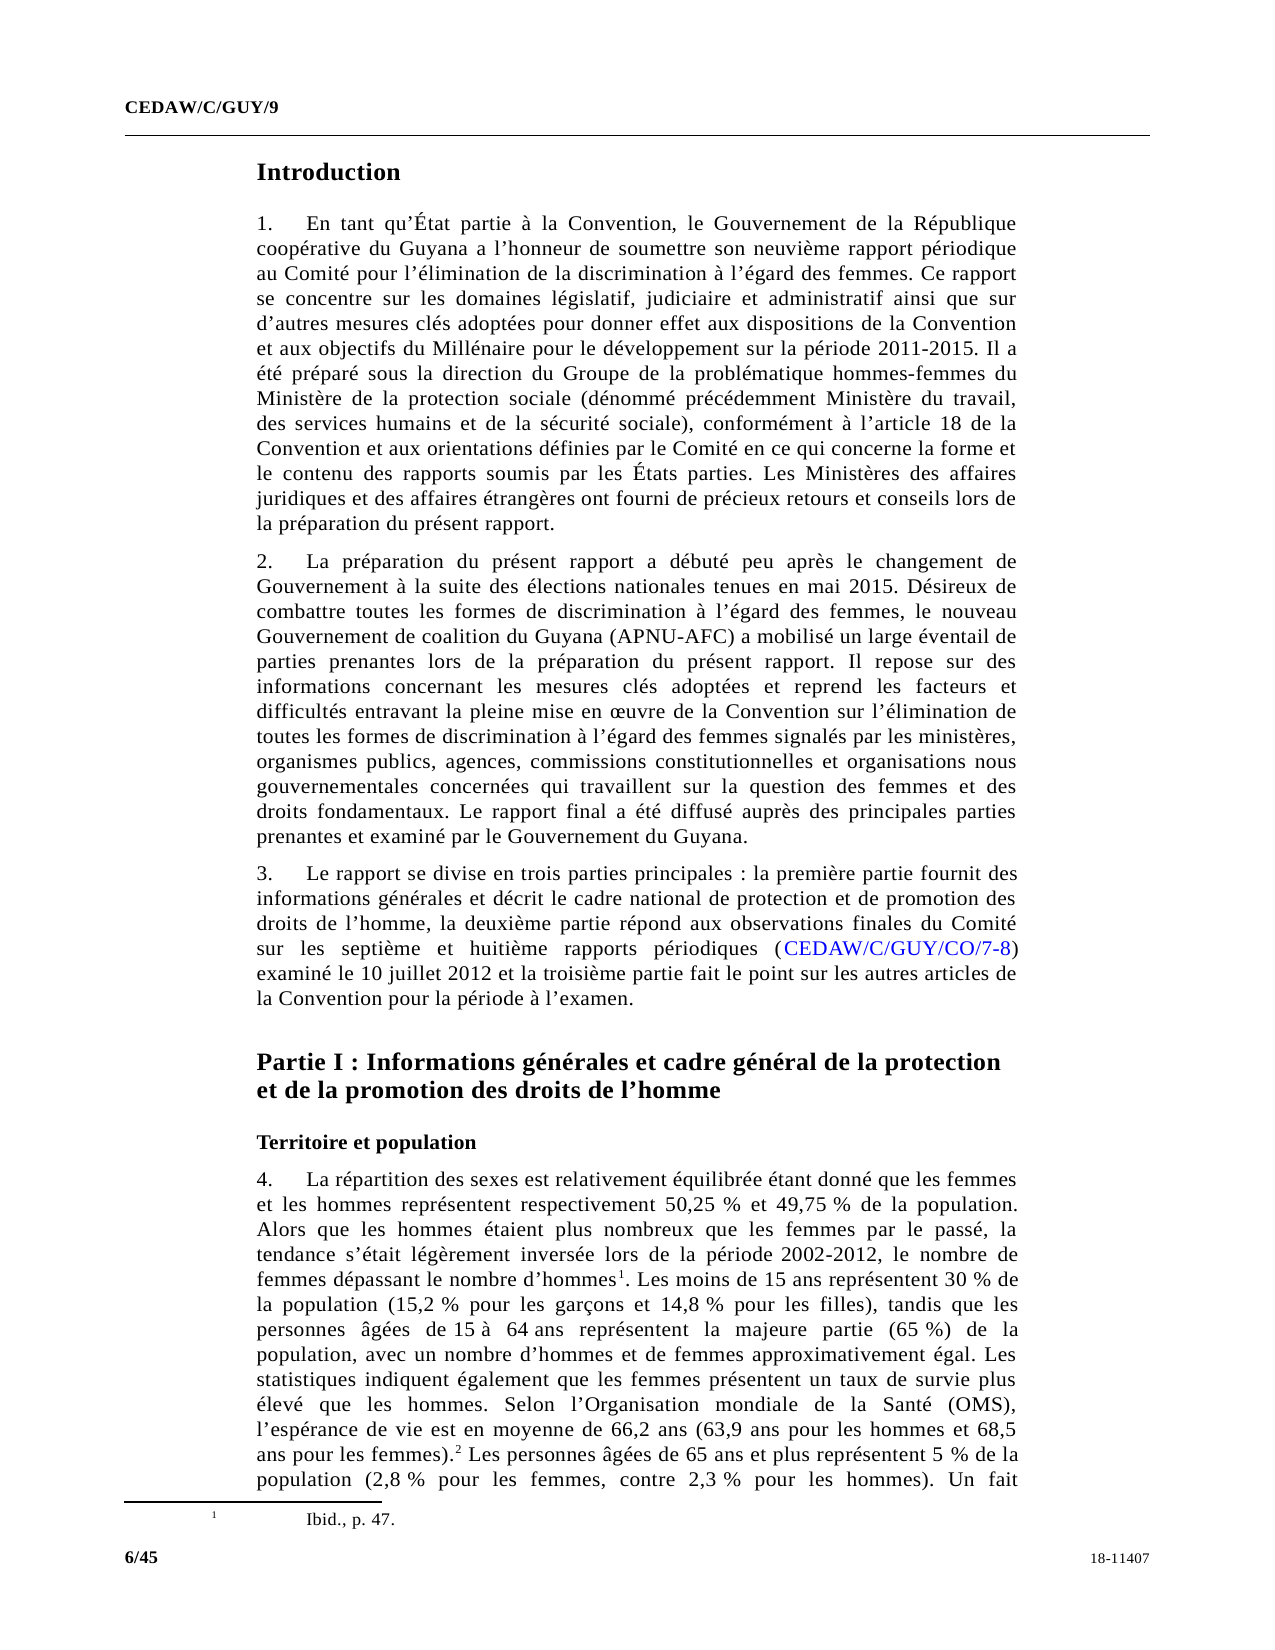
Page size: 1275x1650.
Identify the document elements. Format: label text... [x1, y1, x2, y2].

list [256, 1167, 1018, 1492]
text Introduction [124, 157, 1019, 186]
list Le rapport se divise en trois parties principales : la première partie fournit des informations générales et décrit le cadre national de protection et de promotion des droits de l’homme, la deuxième partie répond aux observations finales du Comité sur les septième et huitième rapports périodiques (CEDAW/C/GUY/CO/7-8) examiné le 10 juillet 2012 et la troisième partie fait le point sur les autres articles de la Convention pour la période à l’examen. [256, 861, 1018, 1011]
text Territoire et population [124, 1129, 1019, 1154]
text Partie I : Informations générales et cadre général de la protection et de la promotion des droits de l’homme [124, 1048, 1019, 1104]
list La préparation du présent rapport a débuté peu après le changement de Gouvernement à la suite des élections nationales tenues en mai 2015. Désireux de combattre toutes les formes de discrimination à l’égard des femmes, le nouveau Gouvernement de coalition du Guyana (APNU-AFC) a mobilisé un large éventail de parties prenantes lors de la préparation du présent rapport. Il repose sur des informations concernant les mesures clés adoptées et reprend les facteurs et difficultés entravant la pleine mise en œuvre de la Convention sur l’élimination de toutes les formes de discrimination à l’égard des femmes signalés par les ministères, organismes publics, agences, commissions constitutionnelles et organisations nous gouvernementales concernées qui travaillent sur la question des femmes et des droits fondamentaux. Le rapport final a été diffusé auprès des principales parties prenantes et examiné par le Gouvernement du Guyana. [256, 548, 1018, 848]
list En tant qu’État partie à la Convention, le Gouvernement de la République coopérative du Guyana a l’honneur de soumettre son neuvième rapport périodique au Comité pour l’élimination de la discrimination à l’égard des femmes. Ce rapport se concentre sur les domaines législatif, judiciaire et administratif ainsi que sur d’autres mesures clés adoptées pour donner effet aux dispositions de la Convention et aux objectifs du Millénaire pour le développement sur la période 2011-2015. Il a été préparé sous la direction du Groupe de la problématique hommes-femmes du Ministère de la protection sociale (dénommé précédemment Ministère du travail, des services humains et de la sécurité sociale), conformément à l’article 18 de la Convention et aux orientations définies par le Comité en ce qui concerne la forme et le contenu des rapports soumis par les États parties. Les Ministères des affaires juridiques et des affaires étrangères ont fourni de précieux retours et conseils lors de la préparation du présent rapport. [256, 211, 1018, 536]
